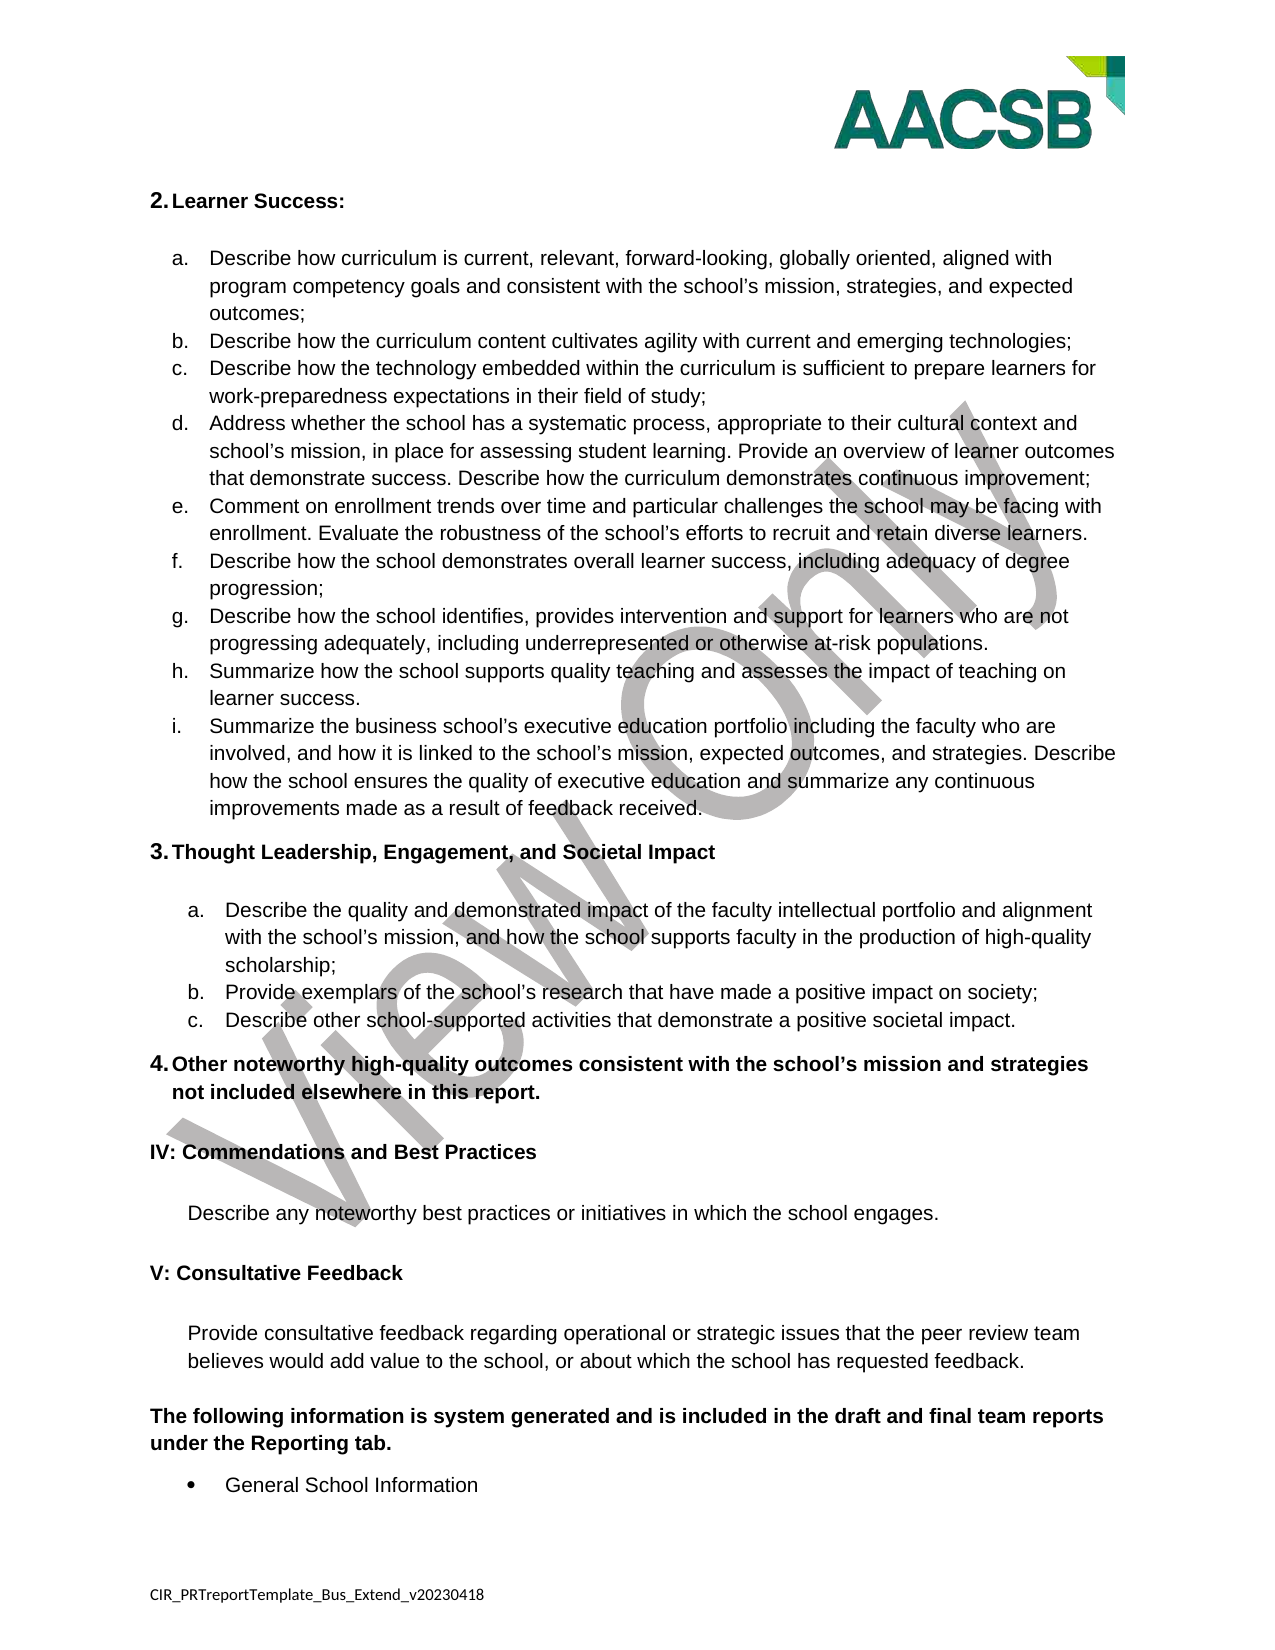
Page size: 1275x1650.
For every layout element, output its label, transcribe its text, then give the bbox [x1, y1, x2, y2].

list Describe how curriculum is current, relevant, forward-looking, globally oriented, aligned with program competency goals and consistent with the school’s mission, strategies, and expected outcomes; [172, 246, 1125, 325]
list Address whether the school has a systematic process, appropriate to their cultural context and school’s mission, in place for assessing student learning. Provide an overview of learner outcomes that demonstrate success. Describe how the curriculum demonstrates continuous improvement; [172, 411, 1125, 490]
list General School Information [187, 1473, 1125, 1497]
list Describe how the curriculum content cultivates agility with current and emerging technologies; [172, 329, 1125, 353]
list Summarize the business school’s executive education portfolio including the faculty who are involved, and how it is linked to the school’s mission, expected outcomes, and strategies. Describe how the school ensures the quality of executive education and summarize any continuous improvements made as a result of feedback received. [172, 714, 1125, 820]
text Provide consultative feedback regarding operational or strategic issues that the peer review team believes would add value to the school, or about which the school has requested feedback. [187, 1321, 1125, 1372]
text IV: Commendations and Best Practices [149, 1140, 1125, 1196]
list Describe other school-supported activities that demonstrate a positive societal impact. [187, 1008, 1125, 1032]
list Provide exemplars of the school’s research that have made a positive impact on society; [187, 980, 1125, 1004]
text Describe any noteworthy best practices or initiatives in which the school engages. [187, 1200, 1125, 1256]
list Describe how the school identifies, provides intervention and support for learners who are not progressing adequately, including underrepresented or otherwise at-risk populations. [172, 604, 1125, 655]
picture [834, 56, 1125, 149]
list Describe how the technology embedded within the curriculum is sufficient to prepare learners for work-preparedness expectations in their field of study; [172, 356, 1125, 408]
list Summarize how the school supports quality teaching and assesses the impact of teaching on learner success. [172, 659, 1125, 710]
list Comment on enrollment trends over time and particular challenges the school may be facing with enrollment. Evaluate the robustness of the school’s efforts to recruit and retain diverse learners. [172, 494, 1125, 545]
text V: Consultative Feedback [149, 1261, 1125, 1317]
list Learner Success: [150, 187, 1125, 213]
text The following information is system generated and is included in the draft and final team reports under the Reporting tab. [150, 1403, 1125, 1455]
list Other noteworthy high-quality outcomes consistent with the school’s mission and strategies not included elsewhere in this report. [150, 1050, 1125, 1136]
list Describe the quality and demonstrated impact of the faculty intellectual portfolio and alignment with the school’s mission, and how the school supports faculty in the production of high-quality scholarship; [187, 898, 1125, 977]
list Describe how the school demonstrates overall learner success, including adequacy of degree progression; [172, 549, 1125, 600]
list Thought Leadership, Engagement, and Societal Impact [150, 838, 1125, 865]
